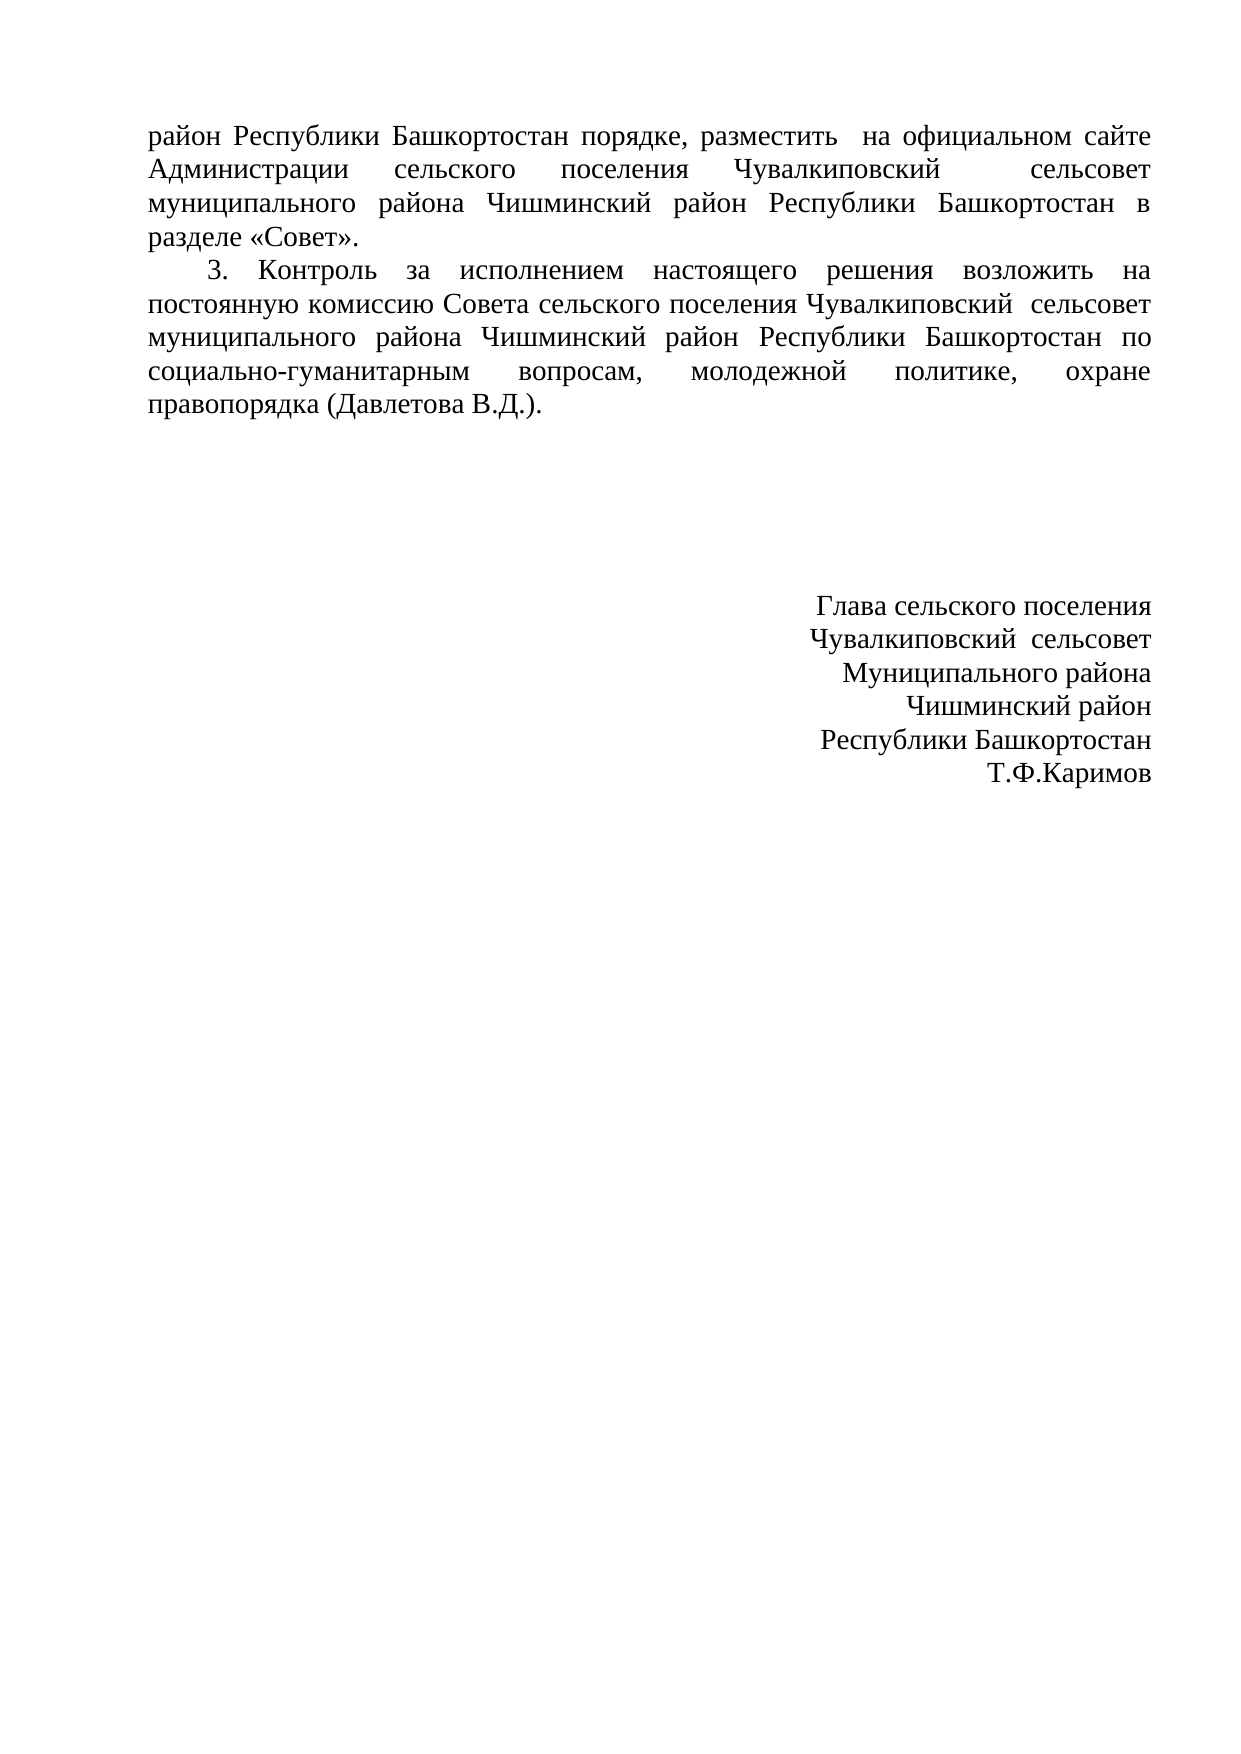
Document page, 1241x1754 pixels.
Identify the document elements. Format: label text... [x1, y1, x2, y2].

text Глава сельского поселения [148, 588, 1152, 621]
text Чишминский район [148, 688, 1152, 722]
text Республики Башкортостан [148, 722, 1152, 755]
text Чувалкиповский сельсовет [148, 621, 1152, 655]
text Т.Ф.Каримов [148, 755, 1152, 789]
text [148, 118, 1152, 252]
text 3. Контроль за исполнением настоящего решения возложить на постоянную комиссию Совета сельского поселения Чувалкиповский сельсовет муниципального района Чишминский район Республики Башкортостан по социально-гуманитарным вопросам, молодежной политике, охране правопорядка (Давлетова В.Д.). [148, 252, 1152, 420]
text Муниципального района [148, 655, 1152, 688]
